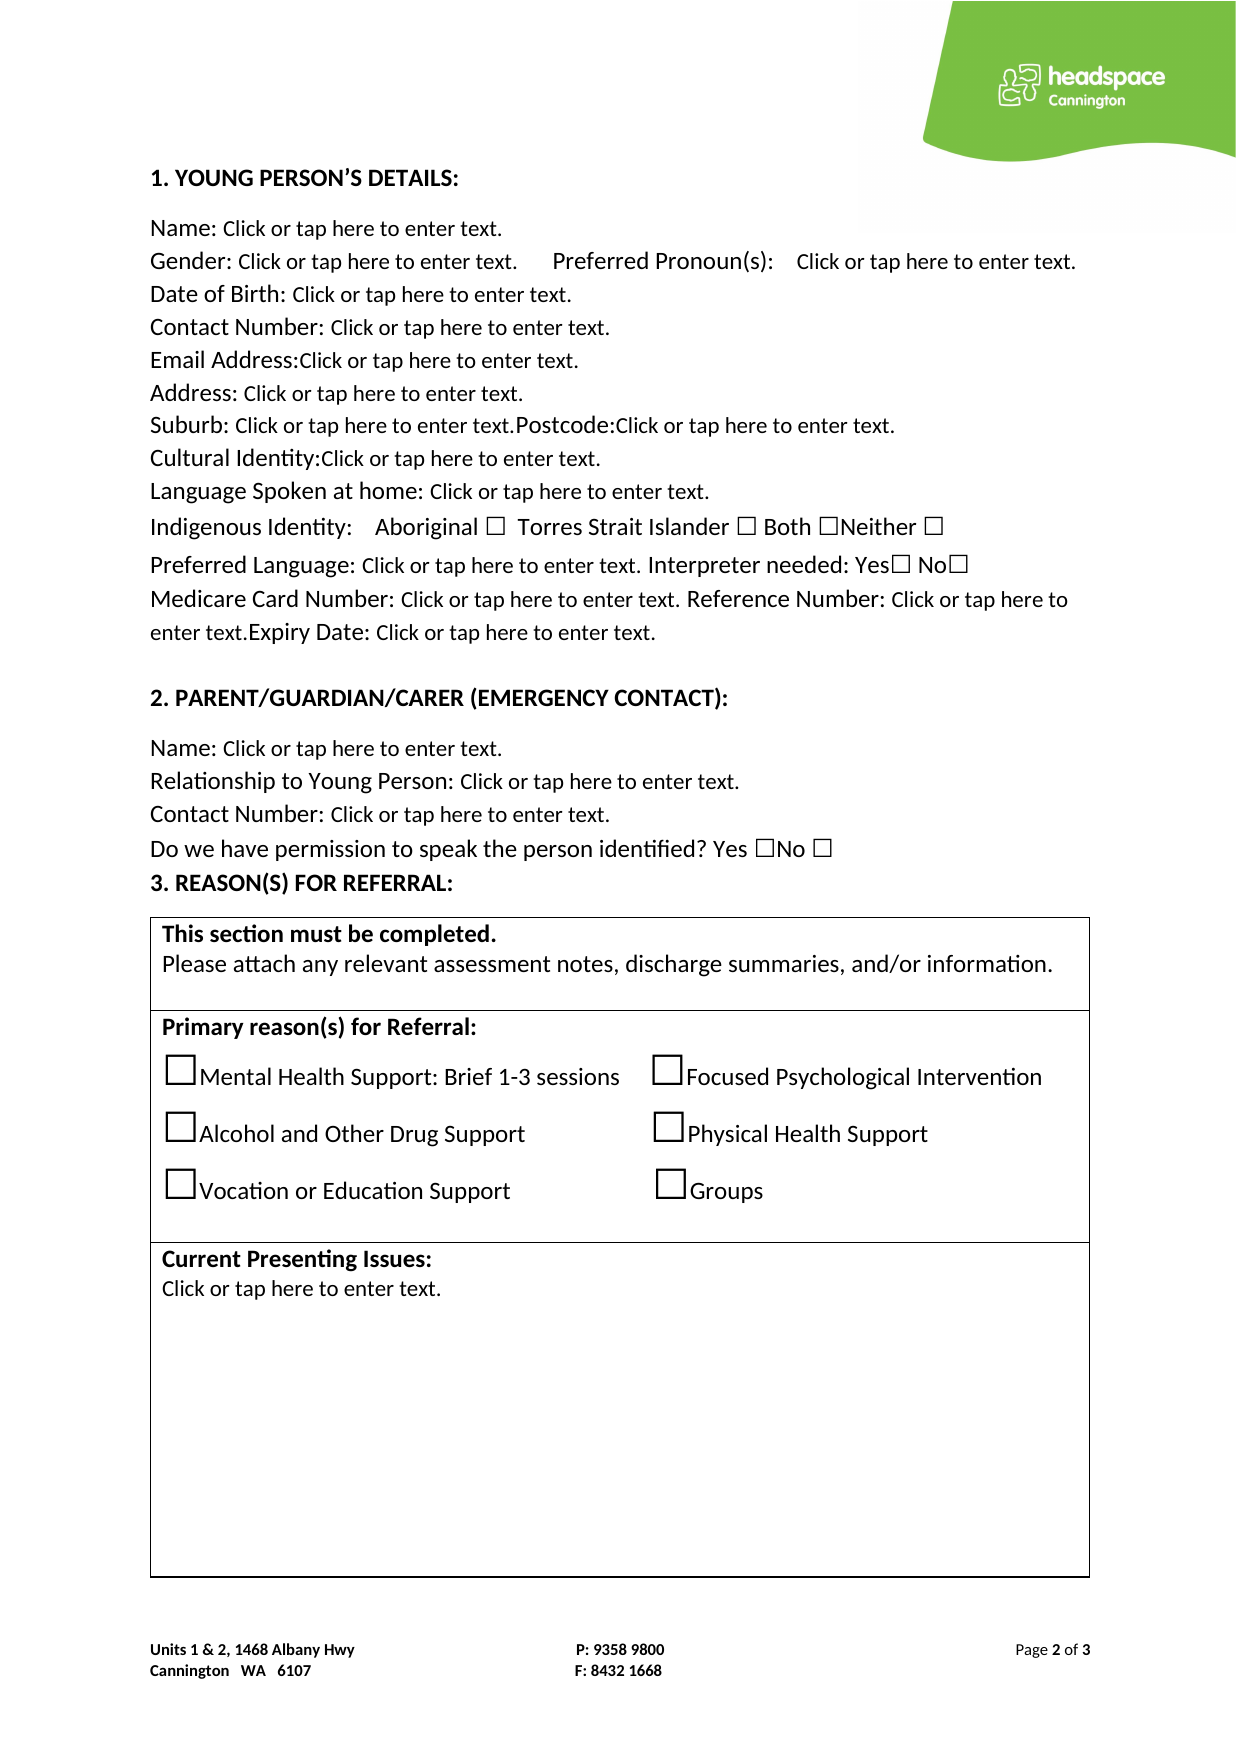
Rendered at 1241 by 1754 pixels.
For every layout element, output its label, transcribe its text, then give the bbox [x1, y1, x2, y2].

text Date of Birth: [150, 278, 1090, 308]
table_cell Current Presenting Issues: [151, 1243, 1089, 1576]
text Contact Number: [150, 798, 1090, 828]
text Contact Number: [150, 311, 1090, 341]
table_cell Primary reason(s) for Referral: Mental Health Support: Brief 1-3 sessions Focused Psychological Intervention Alcohol and Other Drug Support Physical Health Support Vocation or Education Support Groups [151, 1011, 1089, 1242]
picture [857, 1, 1236, 233]
text Gender: Preferred Pronoun(s): [150, 245, 1090, 276]
text Cultural Identity: [150, 442, 1090, 473]
text 3. REASON(S) FOR REFERRAL: [150, 867, 1090, 898]
text Suburb: Postcode: [150, 409, 1090, 440]
text Address: [150, 377, 1090, 407]
text Medicare Card Number: Reference Number: Expiry Date: [150, 584, 1090, 647]
text 2. PARENT/GUARDIAN/CARER (EMERGENCY CONTACT): [150, 682, 1090, 713]
text Email Address: [150, 344, 1090, 374]
text 1. YOUNG PERSON’S DETAILS: [150, 162, 1090, 193]
text Indigenous Identity: Aboriginal Torres Strait Islander Both Neither [150, 508, 1090, 542]
text Do we have permission to speak the person identified? Yes No [150, 831, 1090, 865]
text Name: [150, 212, 1090, 243]
text Name: [150, 732, 1090, 762]
table_header This section must be completed. Please attach any relevant assessment notes, discharge summaries, and/or information. [151, 918, 1089, 1010]
text Language Spoken at home: [150, 475, 1090, 506]
text Relationship to Young Person: [150, 765, 1090, 795]
text Preferred Language: Interpreter needed: Yes No [150, 547, 1090, 581]
